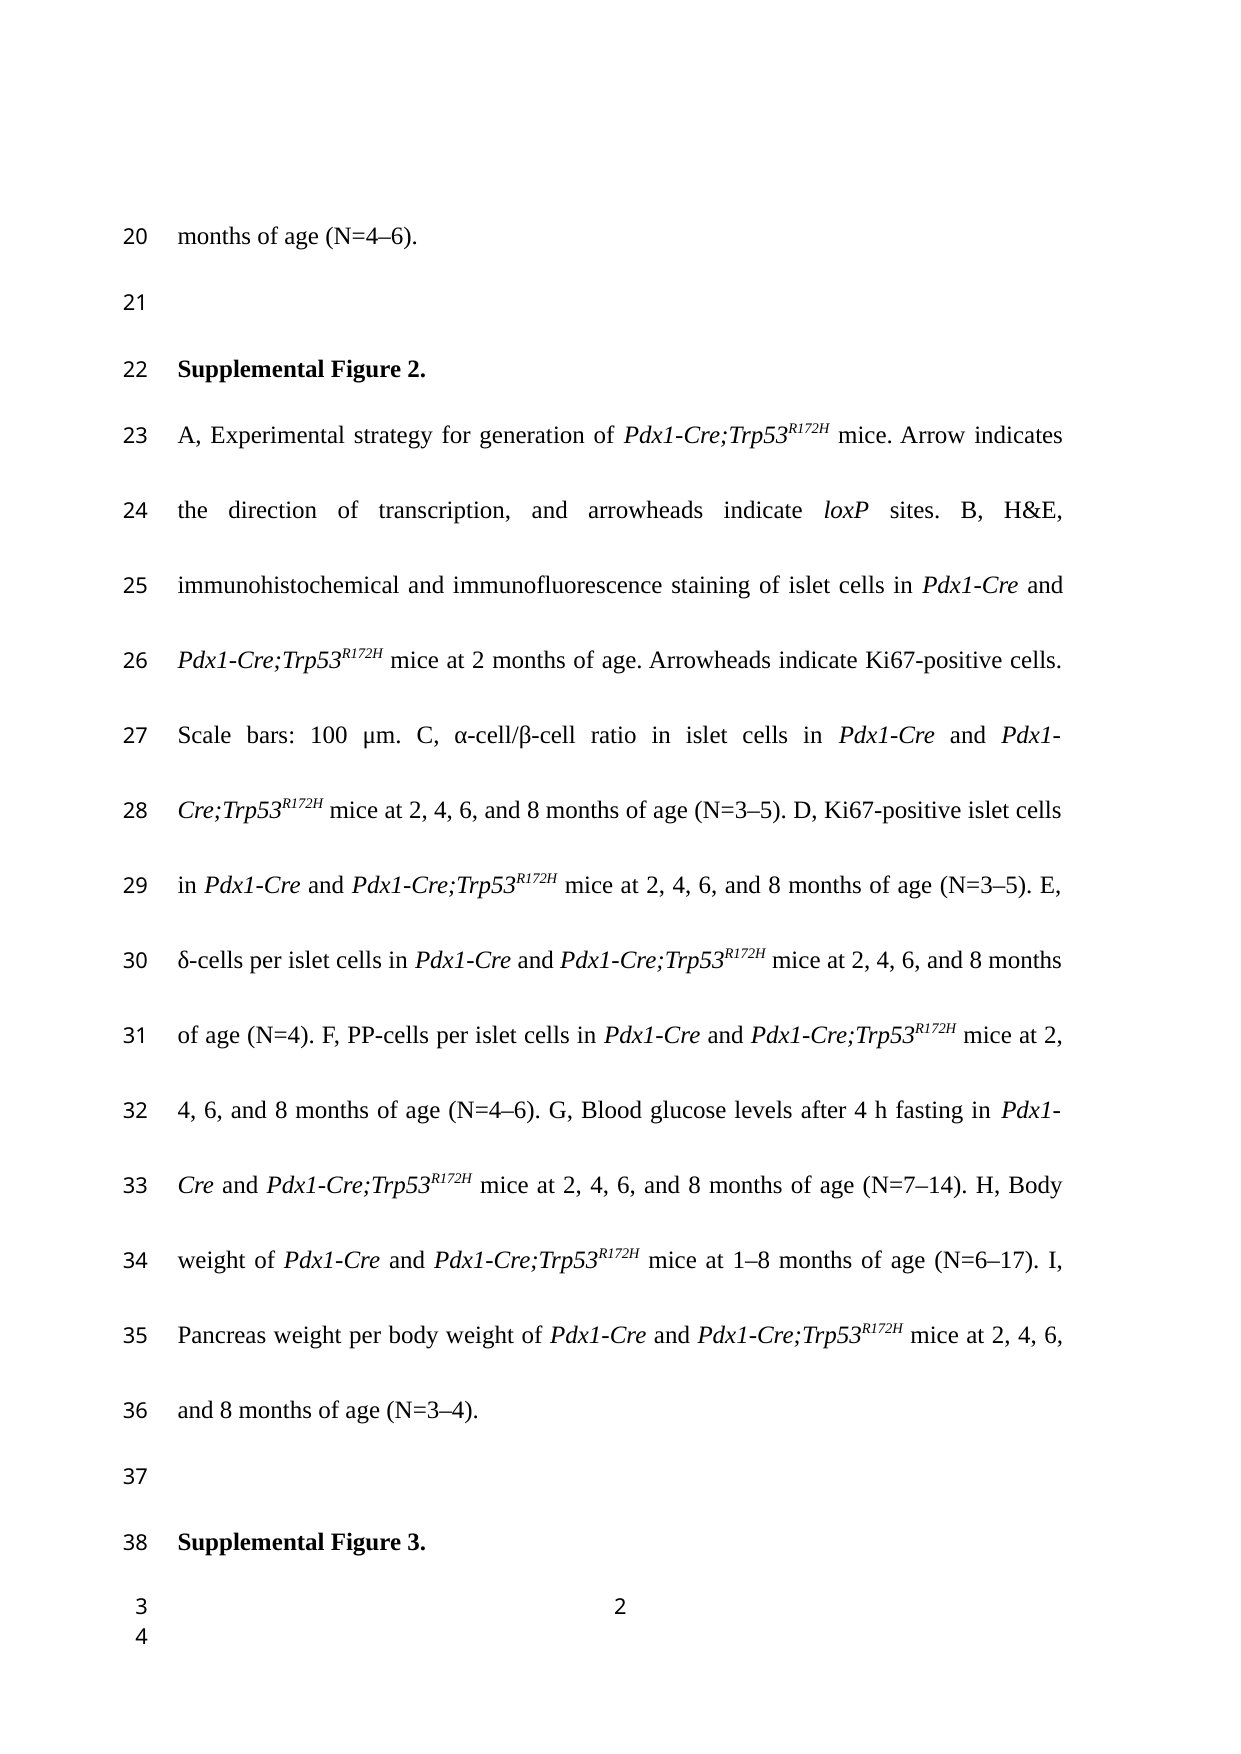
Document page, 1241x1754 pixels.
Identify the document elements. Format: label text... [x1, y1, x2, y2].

text Supplemental Figure 2. [177, 349, 1063, 387]
text A, Experimental strategy for generation of Pdx1-Cre;Trp53R172H mice. Arrow indicates the direction of transcription, and arrowheads indicate loxP sites. B, H&E, immunohistochemical and immunofluorescence staining of islet cells in Pdx1-Cre and Pdx1-Cre;Trp53R172H mice at 2 months of age. Arrowheads indicate Ki67-positive cells. Scale bars: 100 μm. C, α-cell/β-cell ratio in islet cells in Pdx1-Cre and Pdx1-Cre;Trp53R172H mice at 2, 4, 6, and 8 months of age (N=3–5). D, Ki67-positive islet cells in Pdx1-Cre and Pdx1-Cre;Trp53R172H mice at 2, 4, 6, and 8 months of age (N=3–5). E, δ-cells per islet cells in Pdx1-Cre and Pdx1-Cre;Trp53R172H mice at 2, 4, 6, and 8 months of age (N=4). F, PP-cells per islet cells in Pdx1-Cre and Pdx1-Cre;Trp53R172H mice at 2, 4, 6, and 8 months of age (N=4–6). G, Blood glucose levels after 4 h fasting in Pdx1-Cre and Pdx1-Cre;Trp53R172H mice at 2, 4, 6, and 8 months of age (N=7–14). H, Body weight of Pdx1-Cre and Pdx1-Cre;Trp53R172H mice at 1–8 months of age (N=6–17). I, Pancreas weight per body weight of Pdx1-Cre and Pdx1-Cre;Trp53R172H mice at 2, 4, 6, and 8 months of age (N=3–4). [177, 416, 1063, 1428]
text Supplemental Figure 3. [177, 1523, 1063, 1561]
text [177, 217, 1063, 254]
